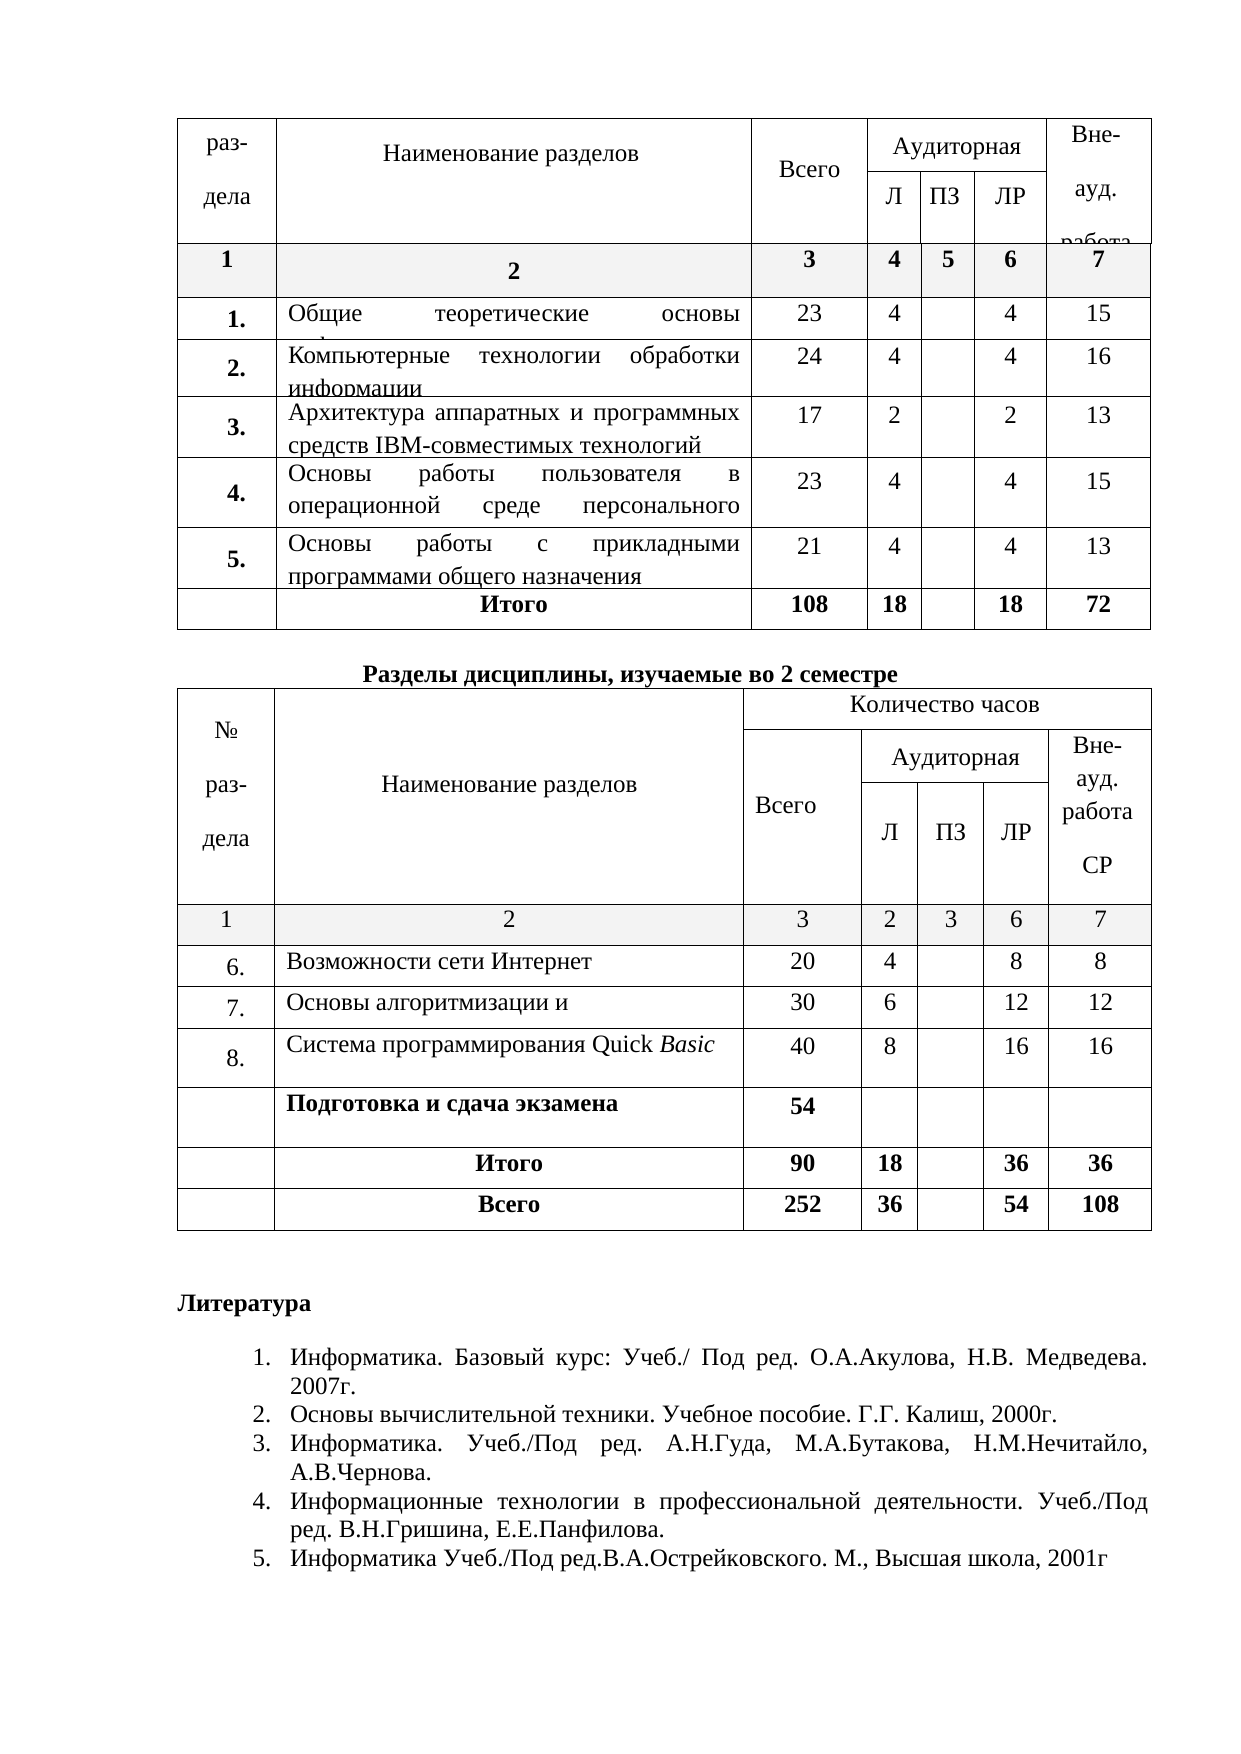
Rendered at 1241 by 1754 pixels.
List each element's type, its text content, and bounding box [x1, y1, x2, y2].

table_cell Подготовка и сдача экзамена [275, 1088, 743, 1147]
table_cell 72 [1047, 589, 1150, 629]
table_cell Всего [752, 119, 867, 243]
list Информационные технологии в профессиональной деятельности. Учеб./Под ред. В.Н.Гришина, Е.Е.Панфилова. [252, 1486, 1149, 1543]
table_cell 8 [984, 946, 1048, 986]
table_cell [922, 589, 974, 629]
table_cell Общие теоретические основы информатики [277, 298, 751, 339]
table_cell 2 [275, 905, 743, 945]
table_cell 20 [744, 946, 861, 986]
table_cell 4 [862, 946, 917, 986]
table_cell [178, 458, 276, 527]
table_cell 8 [1049, 946, 1151, 986]
table_cell 7 [1047, 244, 1150, 297]
table_cell 16 [1049, 1029, 1151, 1087]
list Информатика. Базовый курс: Учеб./ Под ред. О.А.Акулова, Н.В. Медведева. 2007г. [252, 1342, 1149, 1399]
table_cell [178, 1189, 274, 1230]
table_cell [918, 1088, 983, 1147]
table_cell ПЗ [921, 172, 974, 243]
table_cell Архитектура аппаратных и программных средств IBM-совместимых технологий [277, 397, 751, 457]
table_cell 18 [862, 1148, 917, 1188]
table_cell [178, 1148, 274, 1188]
table_cell 2 [868, 397, 921, 457]
table_cell [918, 1148, 983, 1188]
table_cell 4 [868, 340, 921, 396]
table_cell 5 [922, 244, 974, 297]
table_cell Основы алгоритмизации и программирования [275, 987, 743, 1028]
table_cell 4 [975, 458, 1046, 527]
table_cell Вне- ауд. работа СР [1047, 119, 1151, 243]
table_cell [918, 1029, 983, 1087]
table_cell 108 [1049, 1189, 1151, 1230]
table_cell 2 [862, 905, 917, 945]
table_cell 2 [975, 397, 1046, 457]
table_cell 7 [1049, 905, 1151, 945]
table_cell [178, 397, 276, 457]
table_cell ЛР [984, 783, 1048, 903]
table_cell 4 [868, 244, 921, 297]
table_cell [918, 987, 983, 1028]
table_cell 6 [975, 244, 1046, 297]
table_cell Л [868, 172, 920, 243]
table_cell 13 [1047, 528, 1150, 588]
text Литература [177, 1288, 1152, 1317]
table_cell 8 [862, 1029, 917, 1087]
table_cell 2 [277, 244, 751, 297]
table_cell 4 [868, 298, 921, 339]
table_cell ЛР [975, 172, 1046, 243]
table_cell Аудиторная работа [868, 119, 1046, 171]
table_header Количество часов [744, 689, 1151, 729]
table_cell 252 [744, 1189, 861, 1230]
table_cell 17 [752, 397, 867, 457]
table_cell 13 [1047, 397, 1150, 457]
table_cell 4 [975, 298, 1046, 339]
table_cell [178, 340, 276, 396]
table_cell 6 [984, 905, 1048, 945]
table_cell Возможности сети Интернет [275, 946, 743, 986]
list Основы вычислительной техники. Учебное пособие. Г.Г. Калиш, 2000г. [252, 1399, 1149, 1428]
table_cell [922, 528, 974, 588]
table_cell [178, 987, 274, 1028]
table_cell [984, 1088, 1048, 1147]
table_cell Основы работы пользователя в операционной среде персонального компьютера [277, 458, 751, 527]
table_cell 15 [1047, 458, 1150, 527]
table_cell 4 [975, 528, 1046, 588]
table_cell 23 [752, 298, 867, 339]
table_cell [918, 1189, 983, 1230]
table_header Наименование разделов [275, 689, 743, 903]
list Информатика Учеб./Под ред.В.А.Острейковского. М., Высшая школа, 2001г [252, 1543, 1149, 1572]
table_cell 1 [178, 905, 274, 945]
table_cell 4 [868, 528, 921, 588]
table_cell [1049, 1088, 1151, 1147]
table_cell 30 [744, 987, 861, 1028]
table_cell [178, 528, 276, 588]
table_cell 3 [752, 244, 867, 297]
table_cell 40 [744, 1029, 861, 1087]
table_cell 4 [975, 340, 1046, 396]
table_cell [862, 1088, 917, 1147]
table_cell 23 [752, 458, 867, 527]
table_cell Система программирования Quick Basic [275, 1029, 743, 1087]
table_cell [178, 298, 276, 339]
table_header № раз- дела [178, 689, 274, 903]
table_cell 12 [984, 987, 1048, 1028]
table_cell 36 [862, 1189, 917, 1230]
table_cell 36 [984, 1148, 1048, 1188]
table_cell [922, 397, 974, 457]
table_cell 108 [752, 589, 867, 629]
table_cell Л [862, 783, 917, 903]
table_cell [178, 1029, 274, 1087]
table_cell [922, 458, 974, 527]
table_cell 36 [1049, 1148, 1151, 1188]
table_cell [922, 340, 974, 396]
table_cell [178, 946, 274, 986]
table_cell 16 [1047, 340, 1150, 396]
table_cell Итого [275, 1148, 743, 1188]
table_cell 6 [862, 987, 917, 1028]
table_cell Вне-ауд. работа СР [1049, 730, 1151, 903]
table_cell 90 [744, 1148, 861, 1188]
table_cell Основы работы с прикладными программами общего назначения [277, 528, 751, 588]
table_cell 18 [975, 589, 1046, 629]
table_cell ПЗ [918, 783, 983, 903]
table_cell 54 [984, 1189, 1048, 1230]
table_cell Аудиторная Работа [862, 730, 1048, 782]
table_cell [918, 946, 983, 986]
table_cell Итого [277, 589, 751, 629]
table_cell [922, 298, 974, 339]
table_cell Всего [744, 730, 861, 903]
table_cell 3 [744, 905, 861, 945]
table_cell [178, 589, 276, 629]
list Информатика. Учеб./Под ред. А.Н.Гуда, М.А.Бутакова, Н.М.Нечитайло, А.В.Чернова. [252, 1428, 1149, 1486]
table_cell 18 [868, 589, 921, 629]
table_cell 54 [744, 1088, 861, 1147]
table_header № раз- дела [178, 119, 276, 243]
table_cell Компьютерные технологии обработки информации [277, 340, 751, 396]
table_cell 4 [868, 458, 921, 527]
table_cell 15 [1047, 298, 1150, 339]
table_cell 16 [984, 1029, 1048, 1087]
text Разделы дисциплины, изучаемые во 2 семестре [109, 659, 1152, 688]
table_cell 3 [918, 905, 983, 945]
table_cell [178, 1088, 274, 1147]
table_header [277, 119, 751, 243]
table_cell 12 [1049, 987, 1151, 1028]
table_cell Всего [275, 1189, 743, 1230]
table_cell 21 [752, 528, 867, 588]
table_cell 1 [178, 244, 276, 297]
table_cell 24 [752, 340, 867, 396]
